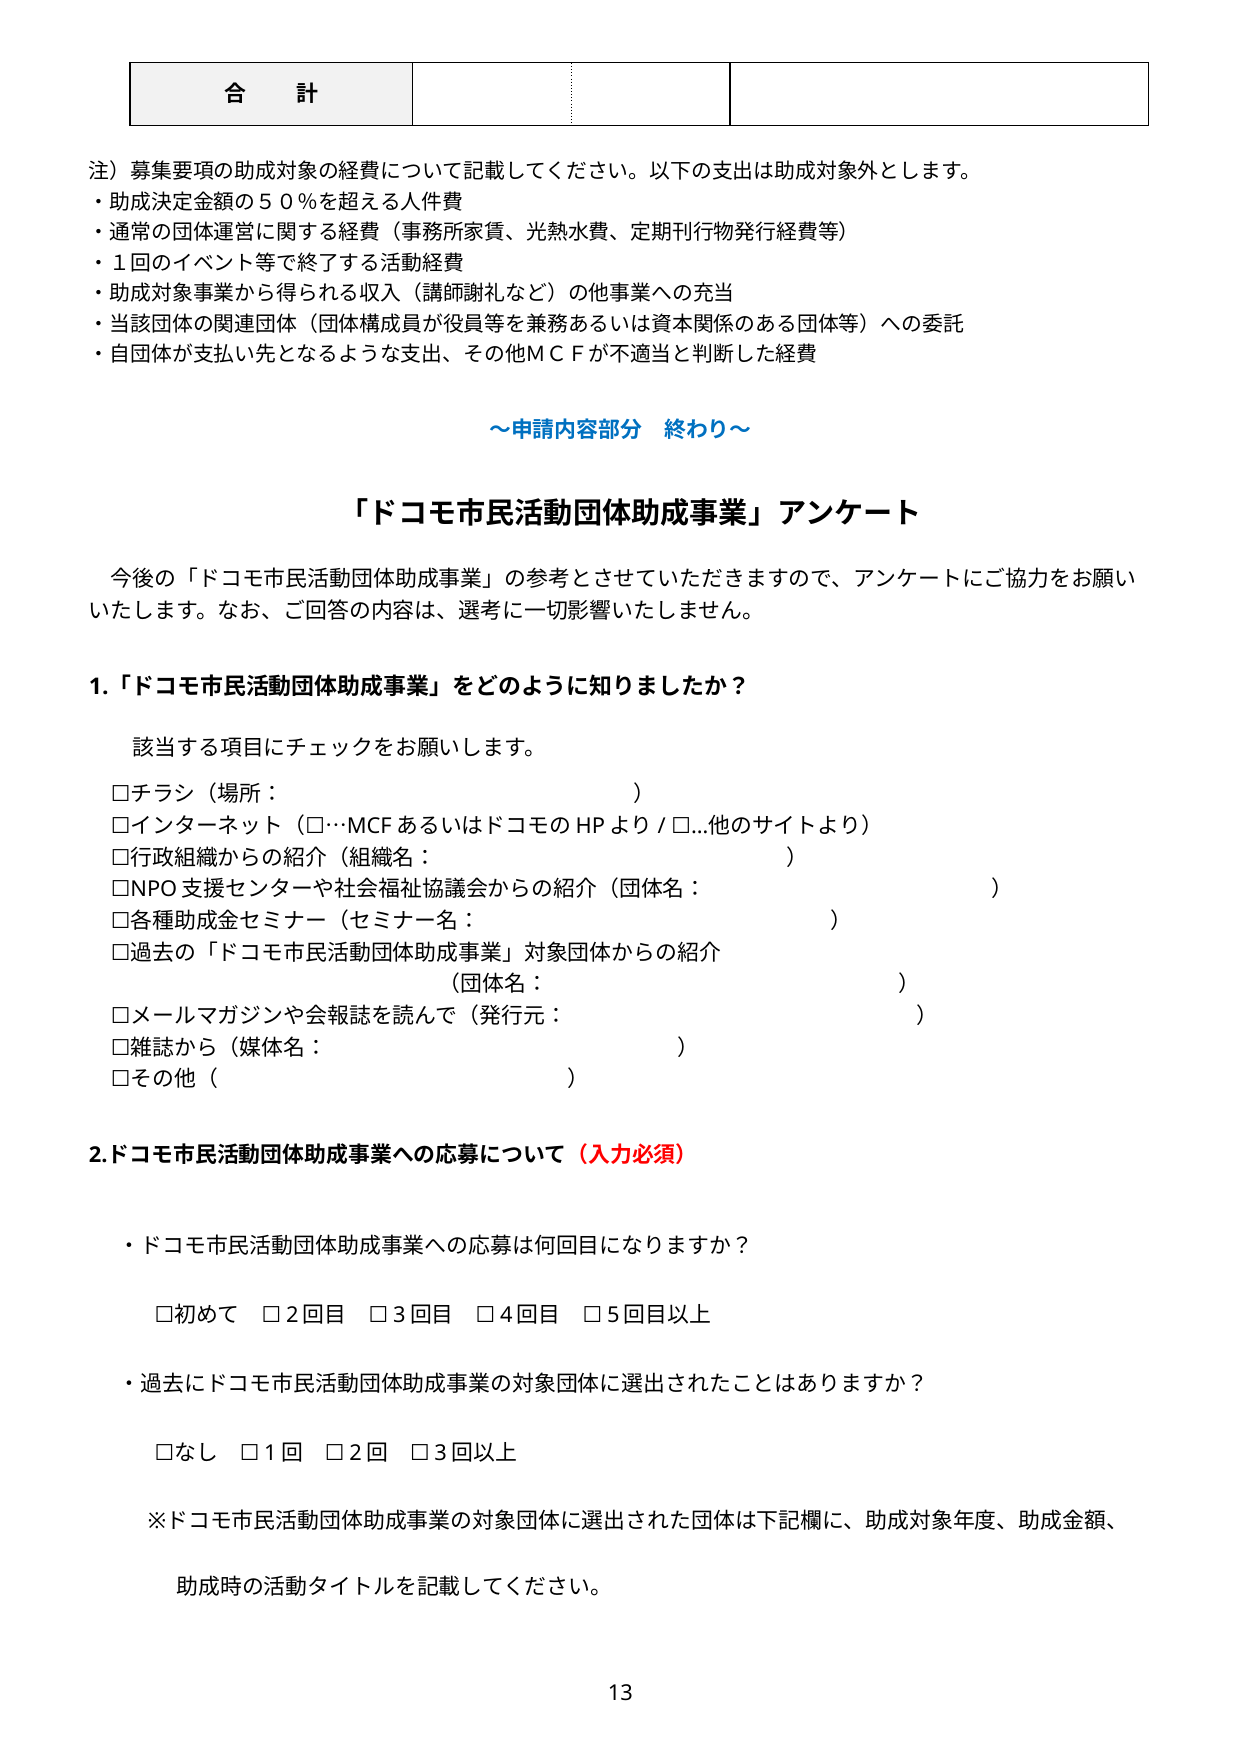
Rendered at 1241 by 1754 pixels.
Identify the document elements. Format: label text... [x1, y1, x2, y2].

text 各種助成金セミナー（セミナー名： ） [89, 903, 1152, 934]
text ・過去にドコモ市民活動団体助成事業の対象団体に選出されたことはありますか？ [89, 1351, 1152, 1412]
text 助成時の活動タイトルを記載してください。 [176, 1554, 1152, 1615]
text なし 1回 2回 3回以上 [89, 1420, 1152, 1481]
text 1.「ドコモ市民活動団体助成事業」をどのように知りましたか？ [89, 654, 1196, 715]
table_cell [731, 63, 1148, 125]
text （団体名： ） [89, 966, 1152, 998]
text ・自団体が支払い先となるような支出、その他ＭＣＦが不適当と判断した経費 [89, 337, 1152, 367]
text 雑誌から（媒体名： ） [89, 1029, 1152, 1061]
text ・助成対象事業から得られる収入（講師謝礼など）の他事業への充当 [89, 276, 1152, 307]
text 今後の「ドコモ市民活動団体助成事業」の参考とさせていただきますので、アンケートにご協力をお願いいたします。なお、ご回答の内容は、選考に一切影響いたしません。 [89, 561, 1152, 624]
text ～申請内容部分 終わり～ [89, 398, 1152, 459]
text ・ドコモ市民活動団体助成事業への応募は何回目になりますか？ [89, 1214, 1152, 1275]
table_cell [413, 63, 571, 125]
text ・助成決定金額の５０％を超える人件費 [89, 185, 1152, 215]
text 「ドコモ市民活動団体助成事業」アンケート [89, 489, 1152, 531]
text ・通常の団体運営に関する経費（事務所家賃、光熱水費、定期刊行物発行経費等） [89, 215, 1152, 246]
text NPO支援センターや社会福祉協議会からの紹介（団体名： ） [89, 871, 1152, 903]
text 注）募集要項の助成対象の経費について記載してください。以下の支出は助成対象外とします。 [89, 155, 1152, 185]
text インターネット（…MCFあるいはドコモのHPより / …他のサイトより） [89, 808, 1152, 839]
table_cell 合計 [131, 63, 412, 125]
text 過去の「ドコモ市民活動団体助成事業」対象団体からの紹介 [89, 934, 1152, 966]
text その他（ ） [89, 1061, 1152, 1093]
text チラシ（場所： ） [89, 776, 1152, 808]
text 行政組織からの紹介（組織名： ） [89, 839, 1152, 871]
text メールマガジンや会報誌を読んで（発行元： ） [89, 998, 1152, 1029]
text 初めて 2回目 3回目 4回目 5回目以上 [89, 1283, 1152, 1343]
text 2.ドコモ市民活動団体助成事業への応募について（入力必須） [89, 1123, 1152, 1183]
text ※ドコモ市民活動団体助成事業の対象団体に選出された団体は下記欄に、助成対象年度、助成金額、 [89, 1489, 1152, 1550]
text 該当する項目にチェックをお願いします。 [89, 715, 1152, 776]
text ・１回のイベント等で終了する活動経費 [89, 246, 1152, 276]
text ・当該団体の関連団体（団体構成員が役員等を兼務あるいは資本関係のある団体等）への委託 [89, 307, 1152, 337]
table_cell [571, 63, 729, 125]
